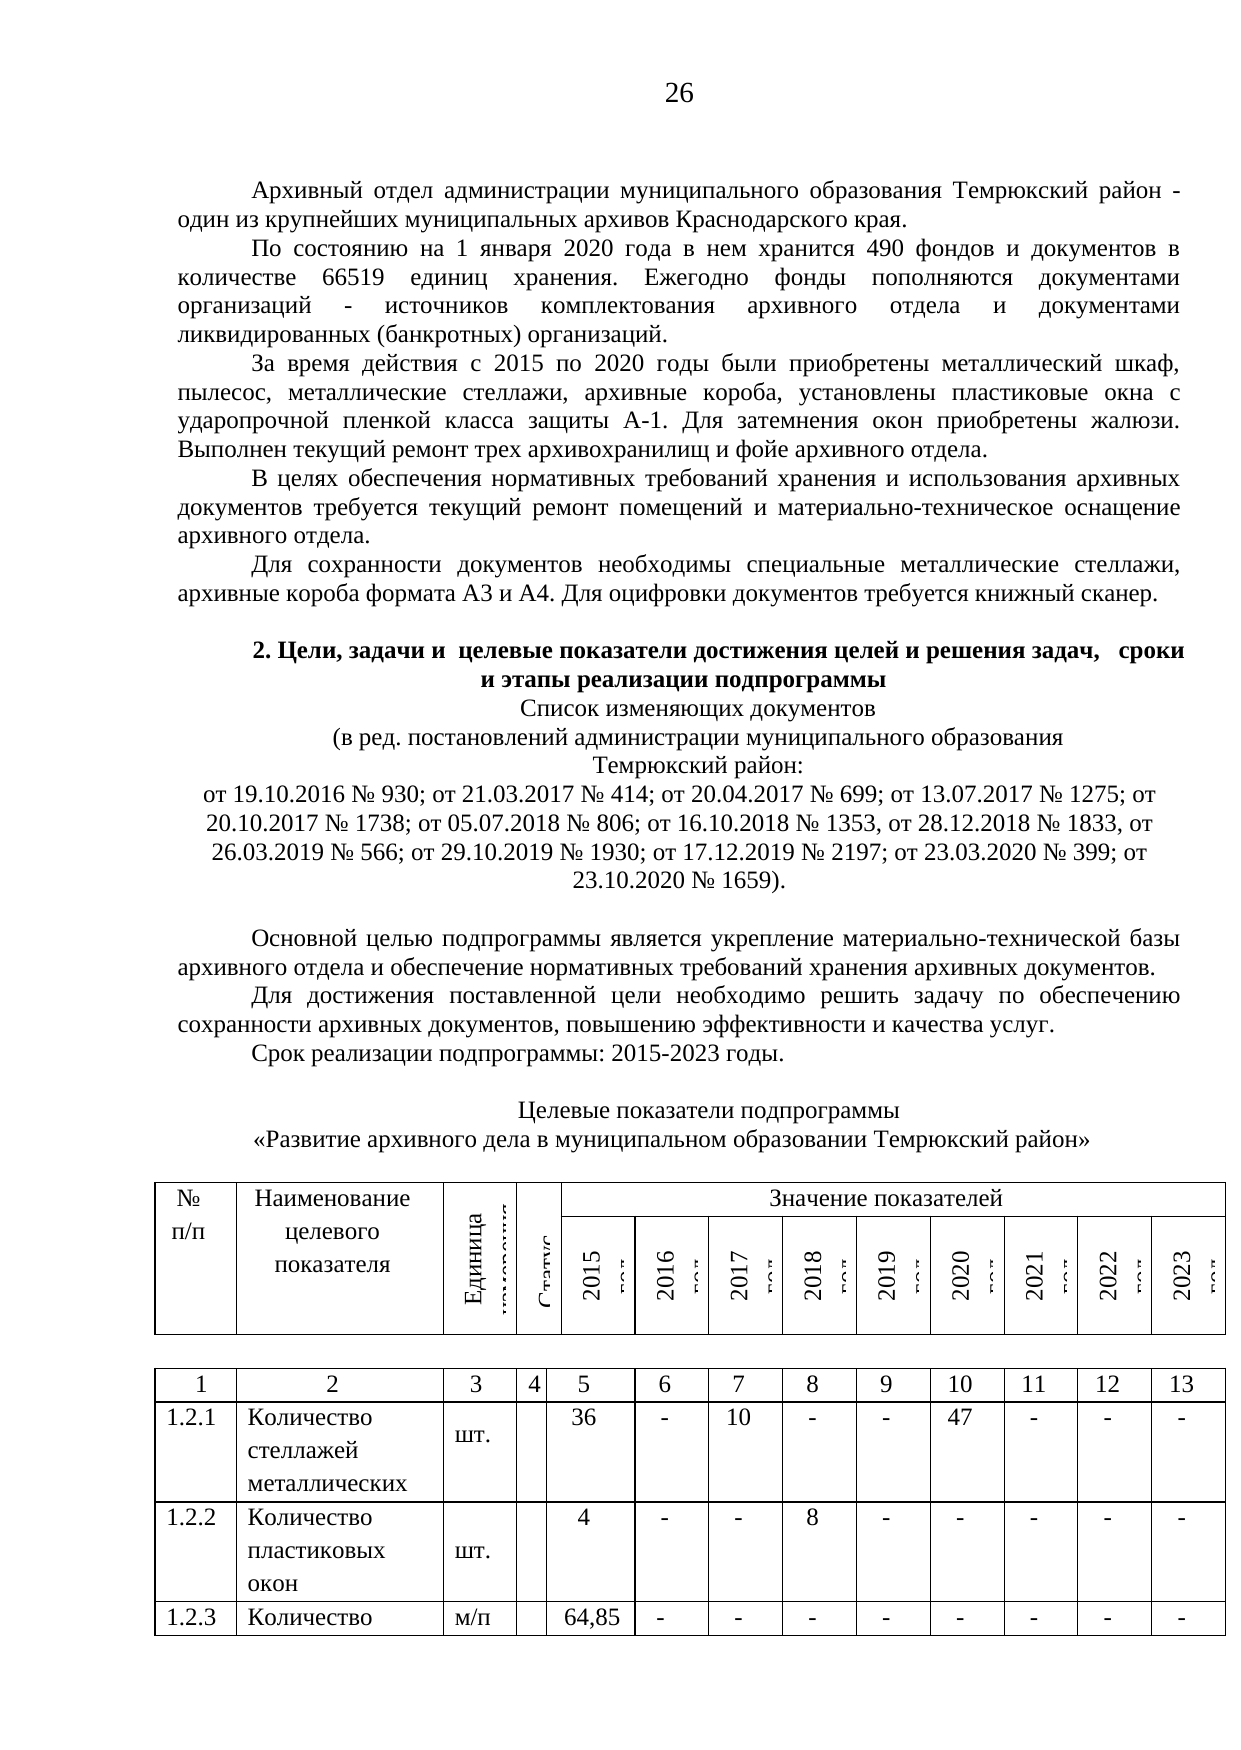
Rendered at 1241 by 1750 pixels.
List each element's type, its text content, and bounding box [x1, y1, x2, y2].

text Целевые показатели подпрограммы [177, 1096, 1167, 1124]
text В целях обеспечения нормативных требований хранения и использования архивных документов требуется текущий ремонт помещений и материально-техническое оснащение архивного отдела. [177, 463, 1181, 549]
table_cell - [709, 1503, 782, 1601]
table_cell 2023 год [1152, 1217, 1225, 1334]
text от 19.10.2016 № 930; от 21.03.2017 № 414; от 20.04.2017 № 699; от 13.07.2017 № 1275; от 20.10.2017 № 1738; от 05.07.2018 № 806; от 16.10.2018 № 1353, от 28.12.2018 № 1833, от 26.03.2019 № 566; от 29.10.2019 № 1930; от 17.12.2019 № 2197; от 23.03.2020 № 399; от 23.10.2020 № 1659). [177, 779, 1181, 894]
table_header Статус [517, 1183, 561, 1334]
table_cell 10 [709, 1403, 782, 1501]
table_cell - [1005, 1403, 1077, 1501]
text Для достижения поставленной цели необходимо решить задачу по обеспечению сохранности архивных документов, повышению эффективности и качества услуг. [177, 981, 1181, 1038]
table_cell 2022 год [1078, 1217, 1151, 1334]
text Архивный отдел администрации муниципального образования Темрюкский район - один из крупнейших муниципальных архивов Краснодарского края. [177, 176, 1181, 233]
text Срок реализации подпрограммы: 2015-2023 годы. [177, 1038, 1181, 1067]
table_cell 1.2.2 [156, 1503, 236, 1601]
table_cell - [1005, 1503, 1077, 1601]
table_cell - [1078, 1602, 1151, 1635]
table_cell - [1152, 1503, 1225, 1601]
table_cell 2019 год [857, 1217, 930, 1334]
table_header 7 [709, 1369, 782, 1401]
table_cell 47 [931, 1403, 1004, 1501]
table_header 10 [931, 1369, 1004, 1401]
table_cell [517, 1602, 546, 1635]
table_cell [517, 1503, 546, 1601]
table_cell - [636, 1602, 708, 1635]
table_cell - [709, 1602, 782, 1635]
table_header 5 [547, 1369, 634, 1401]
table_cell 2020 год [931, 1217, 1004, 1334]
table_cell - [857, 1403, 930, 1501]
table_header 6 [636, 1369, 708, 1401]
table_cell - [783, 1602, 856, 1635]
text (в ред. постановлений администрации муниципального образования [215, 722, 1181, 751]
table_header 8 [783, 1369, 856, 1401]
table_header № п/п [156, 1183, 236, 1334]
table_cell 4 [547, 1503, 634, 1601]
table_cell - [931, 1503, 1004, 1601]
table_header 1 [156, 1369, 236, 1401]
table_cell - [1078, 1503, 1151, 1601]
text За время действия с 2015 по 2020 годы были приобретены металлический шкаф, пылесос, металлические стеллажи, архивные короба, установлены пластиковые окна с ударопрочной пленкой класса защиты А-1. Для затемнения окон приобретены жалюзи. Выполнен текущий ремонт трех архивохранилищ и фойе архивного отдела. [177, 348, 1181, 463]
table_cell - [931, 1602, 1004, 1635]
text «Развитие архивного дела в муниципальном образовании Темрюкский район» [177, 1124, 1167, 1153]
table_cell м/п [444, 1602, 516, 1635]
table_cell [237, 1602, 443, 1635]
table_cell 1.2.1 [156, 1403, 236, 1501]
table_cell шт. [444, 1503, 516, 1601]
table_cell - [1005, 1602, 1077, 1635]
text 2. Цели, задачи и целевые показатели достижения целей и решения задач, сроки и этапы реализации подпрограммы [177, 636, 1189, 693]
table_cell шт. [444, 1403, 516, 1501]
text По состоянию на 1 января 2020 года в нем хранится 490 фондов и документов в количестве 66519 единиц хранения. Ежегодно фонды пополняются документами организаций - источников комплектования архивного отдела и документами ликвидированных (банкротных) организаций. [177, 233, 1181, 348]
table_cell - [1152, 1602, 1225, 1635]
table_cell Количество пластиковых окон [237, 1503, 443, 1601]
table_cell - [636, 1403, 708, 1501]
table_cell - [1078, 1403, 1151, 1501]
table_cell 2021 год [1005, 1217, 1077, 1334]
table_header 12 [1078, 1369, 1151, 1401]
table_header Наименование целевого показателя [237, 1183, 443, 1334]
text Список изменяющих документов [215, 693, 1181, 722]
table_header 2 [237, 1369, 443, 1401]
table_cell [517, 1403, 546, 1501]
table_cell 36 [547, 1403, 634, 1501]
table_cell - [1152, 1403, 1225, 1501]
table_cell - [857, 1503, 930, 1601]
table_cell - [783, 1403, 856, 1501]
table_cell 2015 год [562, 1217, 634, 1334]
text Основной целью подпрограммы является укрепление материально-технической базы архивного отдела и обеспечение нормативных требований хранения архивных документов. [177, 923, 1181, 981]
table_cell Количество стеллажей металлических [237, 1403, 443, 1501]
table_cell 1.2.3 [156, 1602, 236, 1635]
table_cell 2016 год [636, 1217, 708, 1334]
table_header Значение показателей [562, 1183, 1225, 1216]
text Для сохранности документов необходимы специальные металлические стеллажи, архивные короба формата А3 и А4. Для оцифровки документов требуется книжный сканер. [177, 549, 1181, 607]
table_header 4 [517, 1369, 546, 1401]
table_cell - [636, 1503, 708, 1601]
table_cell 64,85 [547, 1602, 634, 1635]
table_cell - [857, 1602, 930, 1635]
table_header Единица измерения [444, 1183, 516, 1334]
text Темрюкский район: [215, 751, 1181, 779]
table_header 13 [1152, 1369, 1225, 1401]
table_cell 2017 год [709, 1217, 782, 1334]
table_header 3 [444, 1369, 516, 1401]
table_header 9 [857, 1369, 930, 1401]
table_cell 8 [783, 1503, 856, 1601]
table_header 11 [1005, 1369, 1077, 1401]
table_cell 2018 год [783, 1217, 856, 1334]
